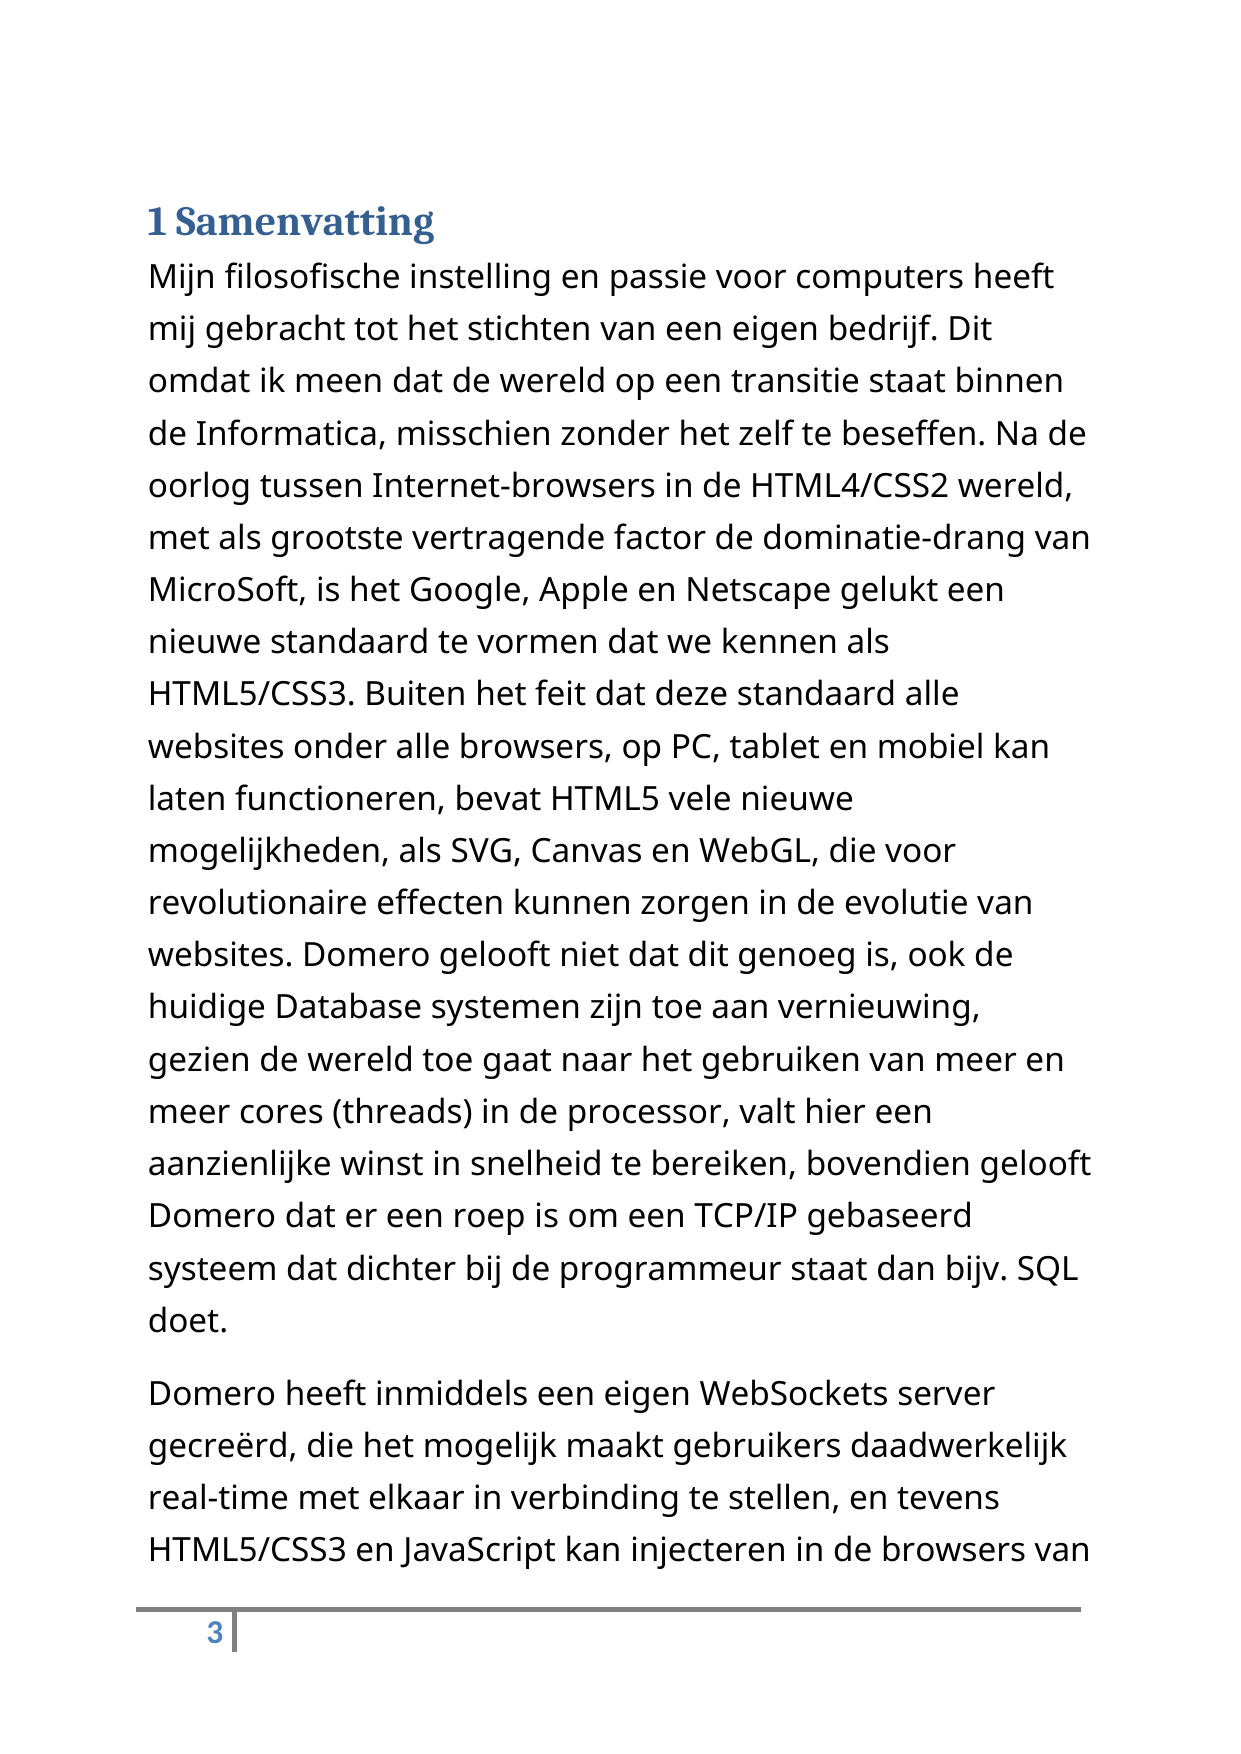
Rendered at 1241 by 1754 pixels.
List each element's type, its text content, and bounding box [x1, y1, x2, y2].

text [148, 1369, 1093, 1571]
text Mijn filosofische instelling en passie voor computers heeft mij gebracht tot het stichten van een eigen bedrijf. Dit omdat ik meen dat de wereld op een transitie staat binnen de Informatica, misschien zonder het zelf te beseffen. Na de oorlog tussen Internet-browsers in de HTML4/CSS2 wereld, met als grootste vertragende factor de dominatie-drang van MicroSoft, is het Google, Apple en Netscape gelukt een nieuwe standaard te vormen dat we kennen als HTML5/CSS3. Buiten het feit dat deze standaard alle websites onder alle browsers, op PC, tablet en mobiel kan laten functioneren, bevat HTML5 vele nieuwe mogelijkheden, als SVG, Canvas en WebGL, die voor revolutionaire effecten kunnen zorgen in de evolutie van websites. Domero gelooft niet dat dit genoeg is, ook de huidige Database systemen zijn toe aan vernieuwing, gezien de wereld toe gaat naar het gebruiken van meer en meer cores (threads) in de processor, valt hier een aanzienlijke winst in snelheid te bereiken, bovendien gelooft Domero dat er een roep is om een TCP/IP gebaseerd systeem dat dichter bij de programmeur staat dan bijv. SQL doet. [148, 253, 1093, 1342]
subtitle 1 Samenvatting [148, 198, 1093, 246]
